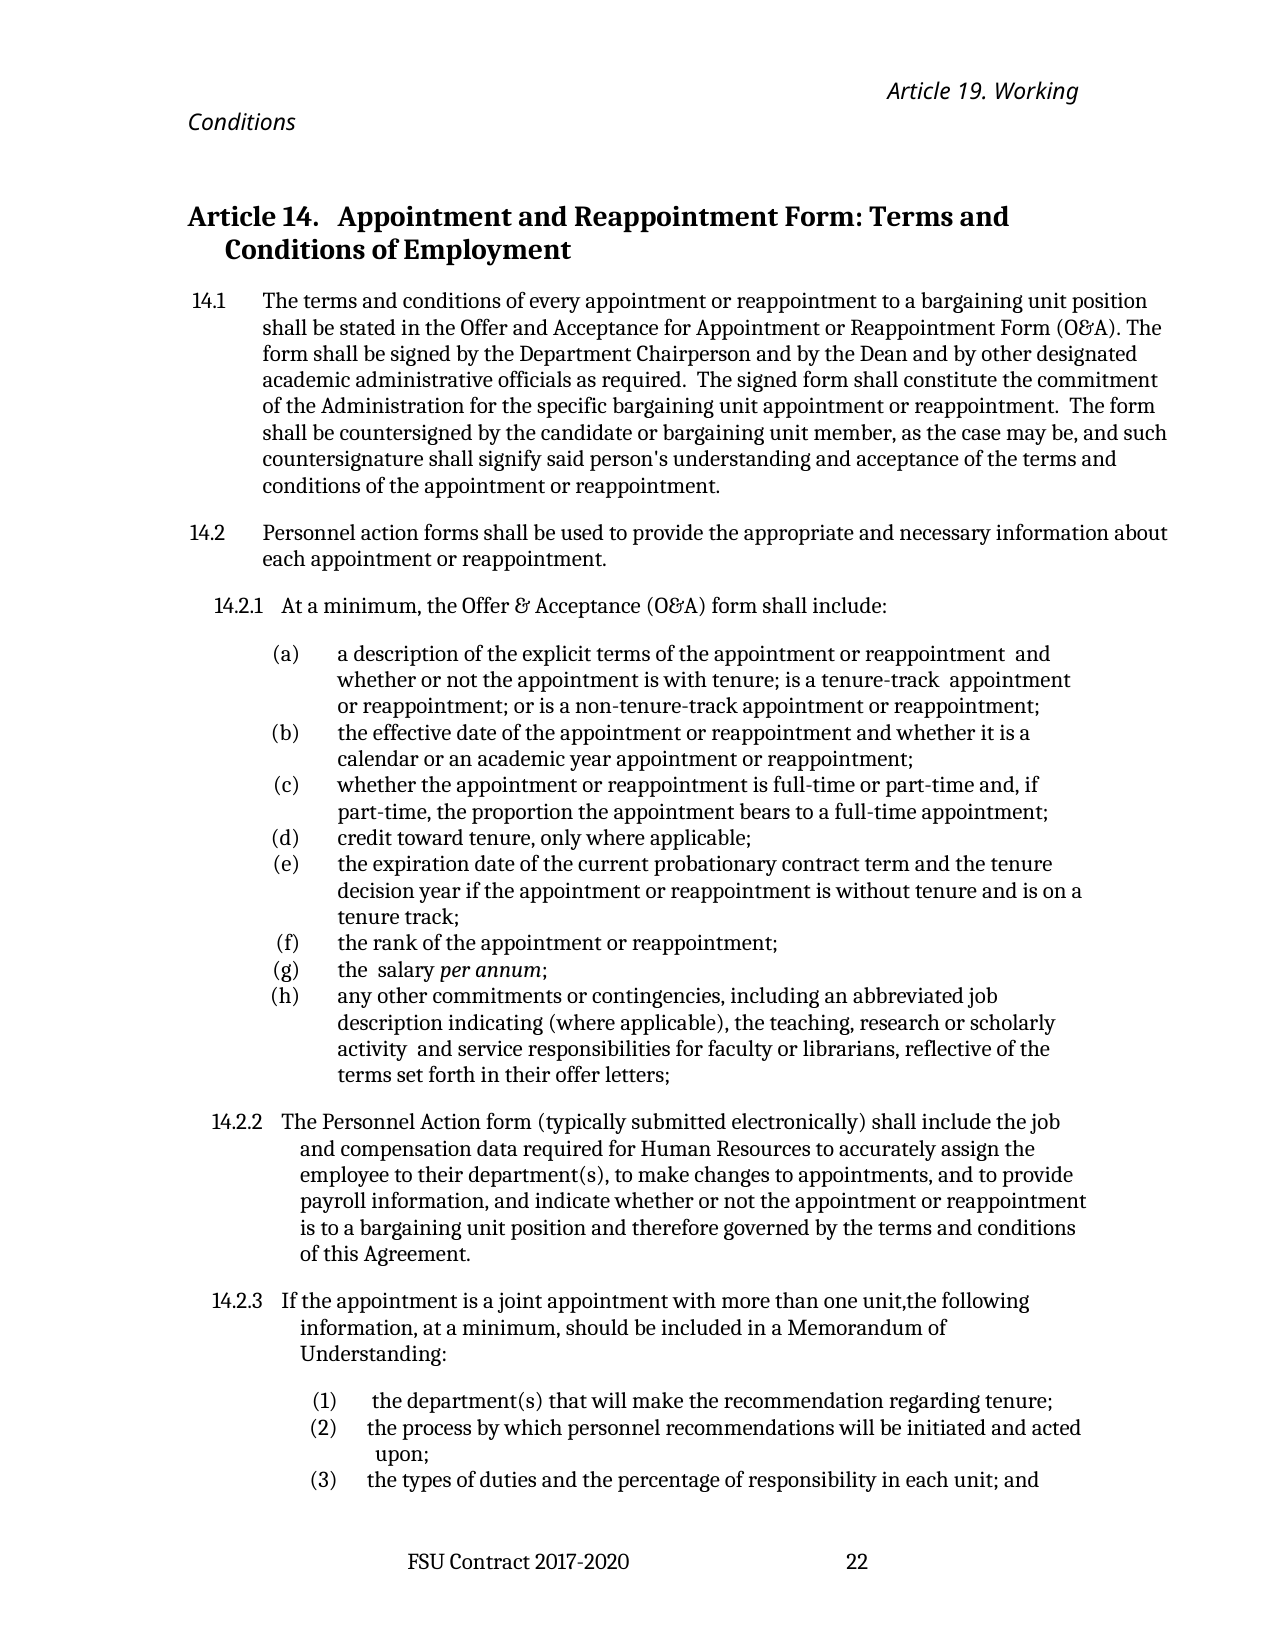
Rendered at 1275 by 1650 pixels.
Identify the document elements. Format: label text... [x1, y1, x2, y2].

subtitle credit toward tenure, only where applicable; [300, 825, 1087, 851]
subtitle the types of duties and the percentage of responsibility in each unit; and [337, 1467, 1087, 1493]
subtitle the process by which personnel recommendations will be initiated and acted upon; [337, 1414, 1087, 1467]
subtitle At a minimum, the Offer & Acceptance (O&A) form shall include: [262, 593, 1087, 619]
subtitle The Personnel Action form (typically submitted electronically) shall include the job and compensation data required for Human Resources to accurately assign the employee to their department(s), to make changes to appointments, and to provide payroll information, and indicate whether or not the appointment or reappointment is to a bargaining unit position and therefore governed by the terms and conditions of this Agreement. [262, 1109, 1087, 1267]
subtitle the rank of the appointment or reappointment; [300, 930, 1087, 957]
subtitle the effective date of the appointment or reappointment and whether it is a calendar or an academic year appointment or reappointment; [300, 719, 1087, 772]
subtitle The terms and conditions of every appointment or reappointment to a bargaining unit position shall be stated in the Offer and Acceptance for Appointment or Reappointment Form (O&A). The form shall be signed by the Department Chairperson and by the Dean and by other designated academic administrative officials as required. The signed form shall constitute the commitment of the Administration for the specific bargaining unit appointment or reappointment. The form shall be countersigned by the candidate or bargaining unit member, as the case may be, and such countersignature shall signify said person's understanding and acceptance of the terms and conditions of the appointment or reappointment. [225, 288, 1182, 499]
subtitle whether the appointment or reappointment is full-time or part-time and, if part-time, the proportion the appointment bears to a full-time appointment; [300, 772, 1087, 825]
subtitle Appointment and Reappointment Form: Terms and Conditions of Employment [187, 200, 1087, 267]
subtitle If the appointment is a joint appointment with more than one unit,the following information, at a minimum, should be included in a Memorandum of Understanding: [262, 1288, 1087, 1367]
subtitle the salary per annum; [300, 957, 1087, 983]
subtitle any other commitments or contingencies, including an abbreviated job description indicating (where applicable), the teaching, research or scholarly activity and service responsibilities for faculty or librarians, reflective of the terms set forth in their offer letters; [300, 983, 1087, 1088]
subtitle the expiration date of the current probationary contract term and the tenure decision year if the appointment or reappointment is without tenure and is on a tenure track; [300, 851, 1087, 930]
subtitle a description of the explicit terms of the appointment or reappointment and whether or not the appointment is with tenure; is a tenure-track appointment or reappointment; or is a non-tenure-track appointment or reappointment; [300, 640, 1087, 719]
subtitle Personnel action forms shall be used to provide the appropriate and necessary information about each appointment or reappointment. [225, 519, 1182, 572]
subtitle the department(s) that will make the recommendation regarding tenure; [337, 1388, 1087, 1414]
